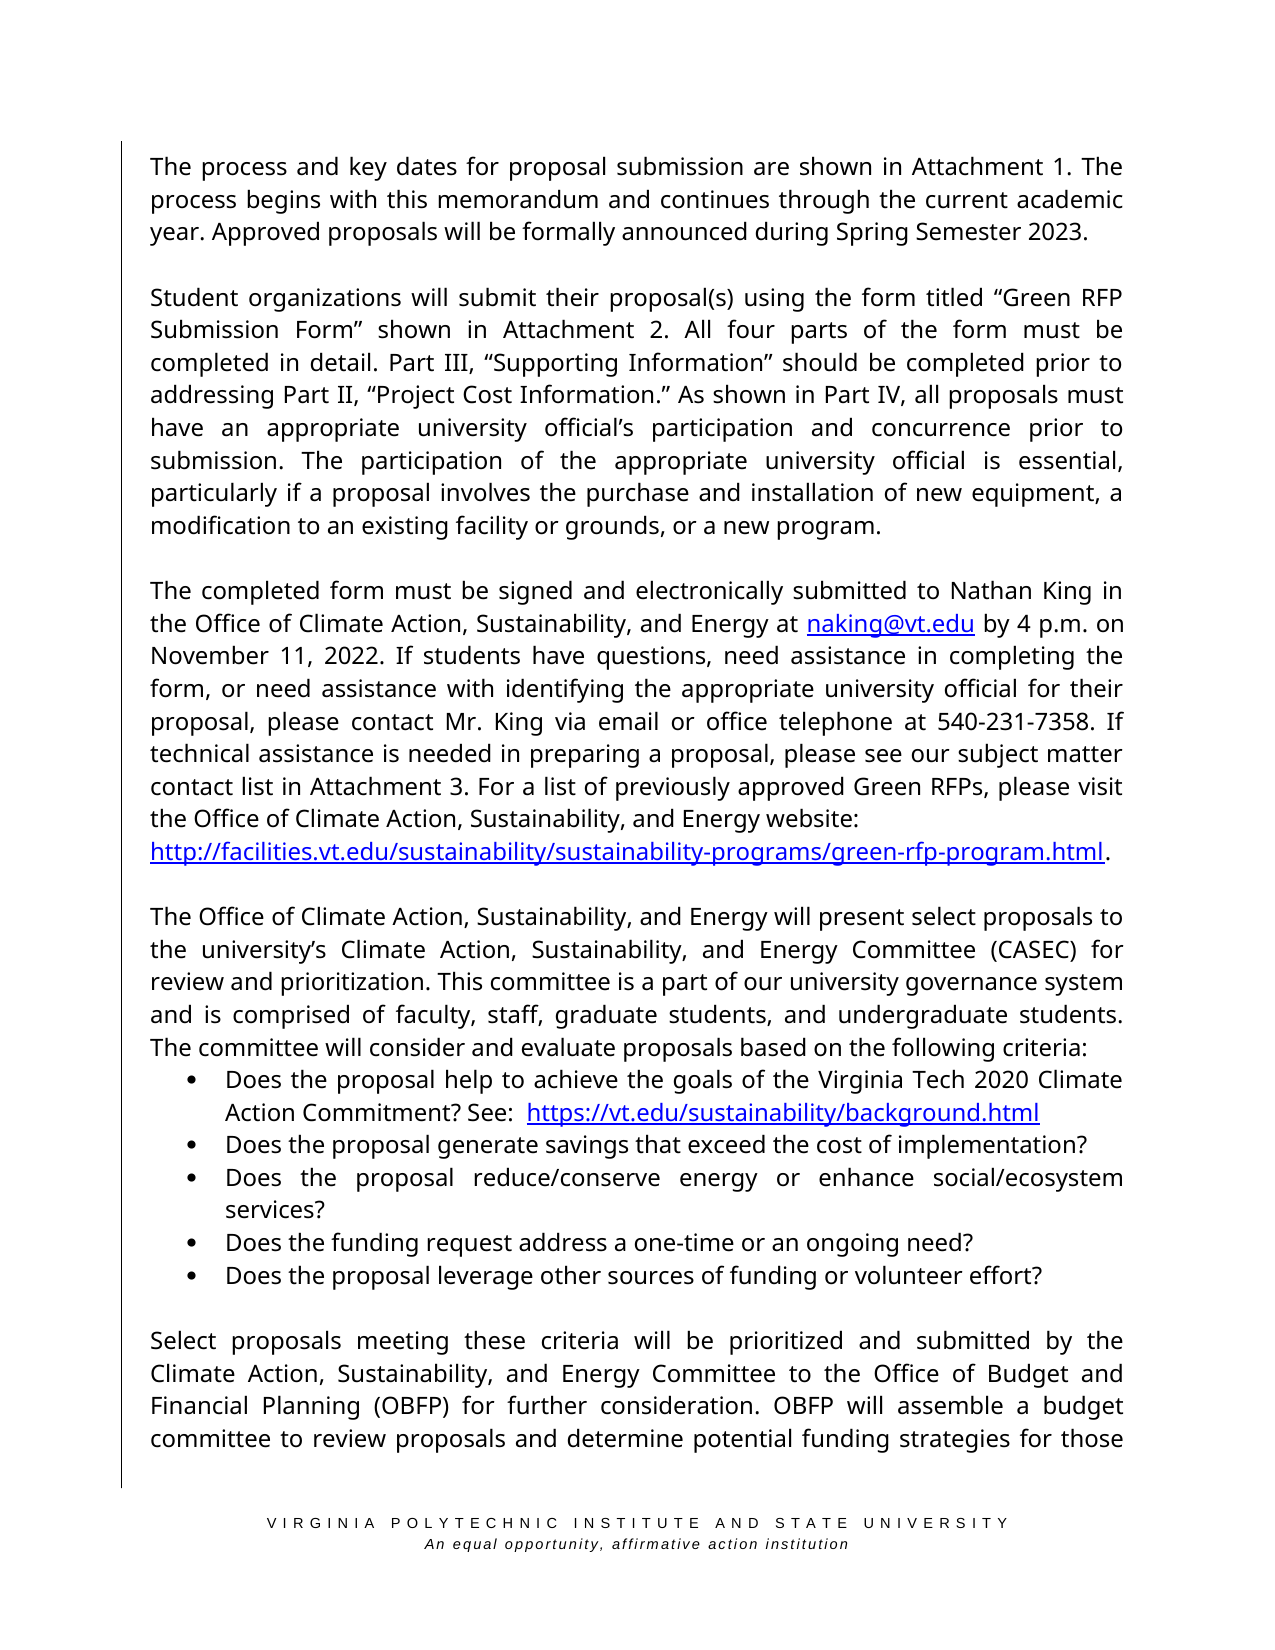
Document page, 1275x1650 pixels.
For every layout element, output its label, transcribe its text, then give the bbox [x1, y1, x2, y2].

list Does the proposal generate savings that exceed the cost of implementation? [187, 1128, 1125, 1161]
text The completed form must be signed and electronically submitted to Nathan King in the Office of Climate Action, Sustainability, and Energy at naking@vt.edu by 4 p.m. on November 11, 2022. If students have questions, need assistance in completing the form, or need assistance with identifying the appropriate university official for their proposal, please contact Mr. King via email or office telephone at 540-231-7358. If technical assistance is needed in preparing a proposal, please see our subject matter contact list in Attachment 3. For a list of previously approved Green RFPs, please visit the Office of Climate Action, Sustainability, and Energy website: [150, 574, 1125, 835]
list Does the proposal leverage other sources of funding or volunteer effort? [187, 1258, 1125, 1291]
list Does the proposal reduce/conserve energy or enhance social/ecosystem services? [187, 1161, 1125, 1226]
text http://facilities.vt.edu/sustainability/sustainability-programs/green-rfp-program.html. [150, 835, 1125, 867]
list Does the funding request address a one-time or an ongoing need? [187, 1226, 1125, 1258]
text The Office of Climate Action, Sustainability, and Energy will present select proposals to the university’s Climate Action, Sustainability, and Energy Committee (CASEC) for review and prioritization. This committee is a part of our university governance system and is comprised of faculty, staff, graduate students, and undergraduate students. The committee will consider and evaluate proposals based on the following criteria: [150, 900, 1125, 1063]
text The process and key dates for proposal submission are shown in Attachment 1. The process begins with this memorandum and continues through the current academic year. Approved proposals will be formally announced during Spring Semester 2023. [150, 150, 1125, 248]
list Does the proposal help to achieve the goals of the Virginia Tech 2020 Climate Action Commitment? See: https://vt.edu/sustainability/background.html [187, 1063, 1125, 1128]
text Student organizations will submit their proposal(s) using the form titled “Green RFP Submission Form” shown in Attachment 2. All four parts of the form must be completed in detail. Part III, “Supporting Information” should be completed prior to addressing Part II, “Project Cost Information.” As shown in Part IV, all proposals must have an appropriate university official’s participation and concurrence prior to submission. The participation of the appropriate university official is essential, particularly if a proposal involves the purchase and installation of new equipment, a modification to an existing facility or grounds, or a new program. [150, 280, 1125, 541]
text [150, 1324, 1125, 1454]
